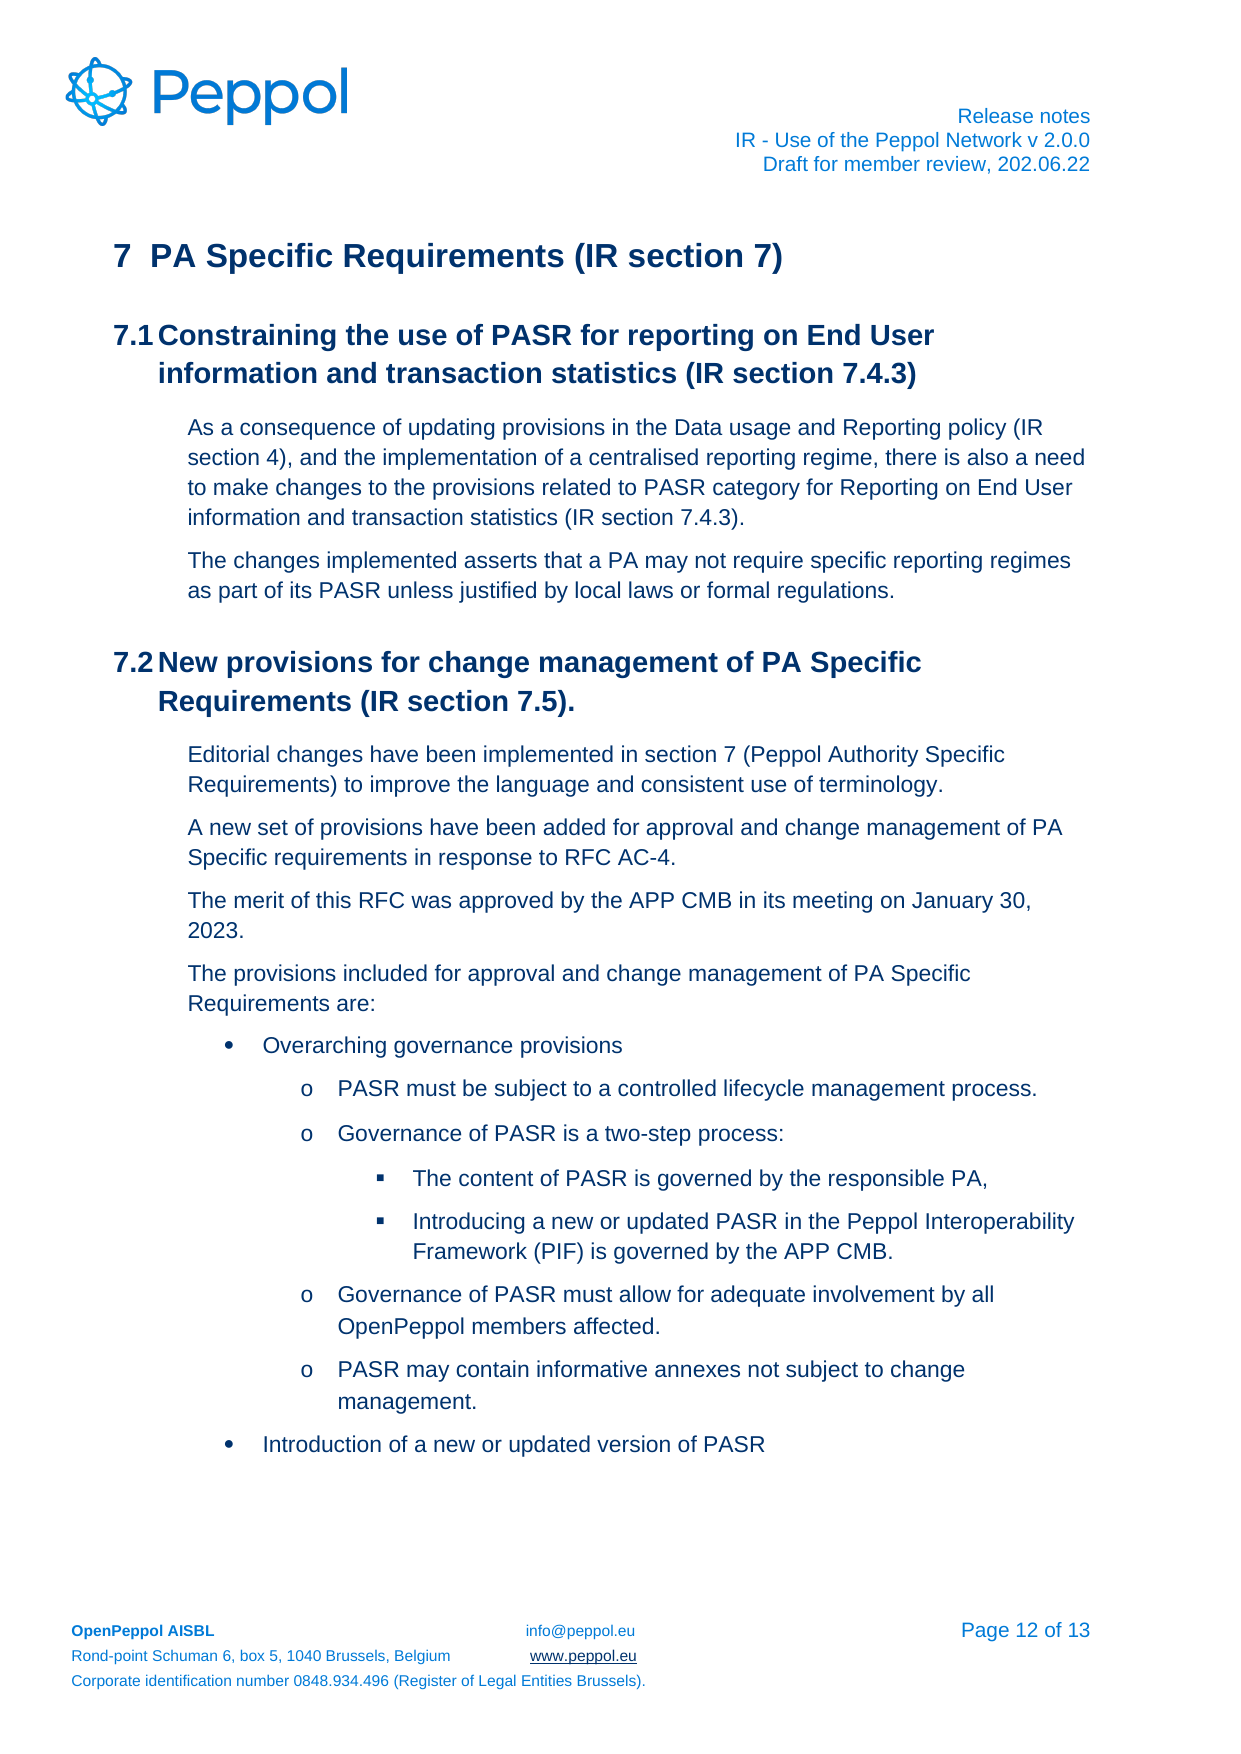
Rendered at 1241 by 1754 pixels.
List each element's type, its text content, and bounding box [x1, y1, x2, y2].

picture [65, 57, 347, 126]
list The content of PASR is governed by the responsible PA, [375, 1165, 1090, 1192]
text As a consequence of updating provisions in the Data usage and Reporting policy (IR section 4), and the implementation of a centralised reporting regime, there is also a need to make changes to the provisions related to PASR category for Reporting on End User information and transaction statistics (IR section 7.4.3). [187, 414, 1090, 531]
list PASR must be subject to a controlled lifecycle management process. [300, 1075, 1090, 1103]
text The provisions included for approval and change management of PA Specific Requirements are: [187, 959, 1090, 1016]
text Editorial changes have been implemented in section 7 (Peppol Authority Specific Requirements) to improve the language and consistent use of terminology. [187, 741, 1090, 797]
list Governance of PASR must allow for adequate involvement by all OpenPeppol members affected. [300, 1281, 1090, 1339]
text The changes implemented asserts that a PA may not require specific reporting regimes as part of its PASR unless justified by local laws or formal regulations. [187, 547, 1090, 604]
list PASR may contain informative annexes not subject to change management. [300, 1356, 1090, 1414]
list Introduction of a new or updated version of PASR [225, 1431, 1090, 1457]
list Overarching governance provisions [225, 1032, 1090, 1059]
subtitle New provisions for change management of PA Specific Requirements (IR section 7.5). [113, 645, 1090, 717]
subtitle PA Specific Requirements (IR section 7) [113, 236, 1090, 275]
list Governance of PASR is a two-step process: [300, 1120, 1090, 1148]
text The merit of this RFC was approved by the APP CMB in its meeting on January 30, 2023. [187, 887, 1090, 943]
text A new set of provisions have been added for approval and change management of PA Specific requirements in response to RFC AC-4. [187, 814, 1090, 870]
subtitle Constraining the use of PASR for reporting on End User information and transaction statistics (IR section 7.4.3) [113, 318, 1090, 390]
list Introducing a new or updated PASR in the Peppol Interoperability Framework (PIF) is governed by the APP CMB. [375, 1208, 1090, 1264]
